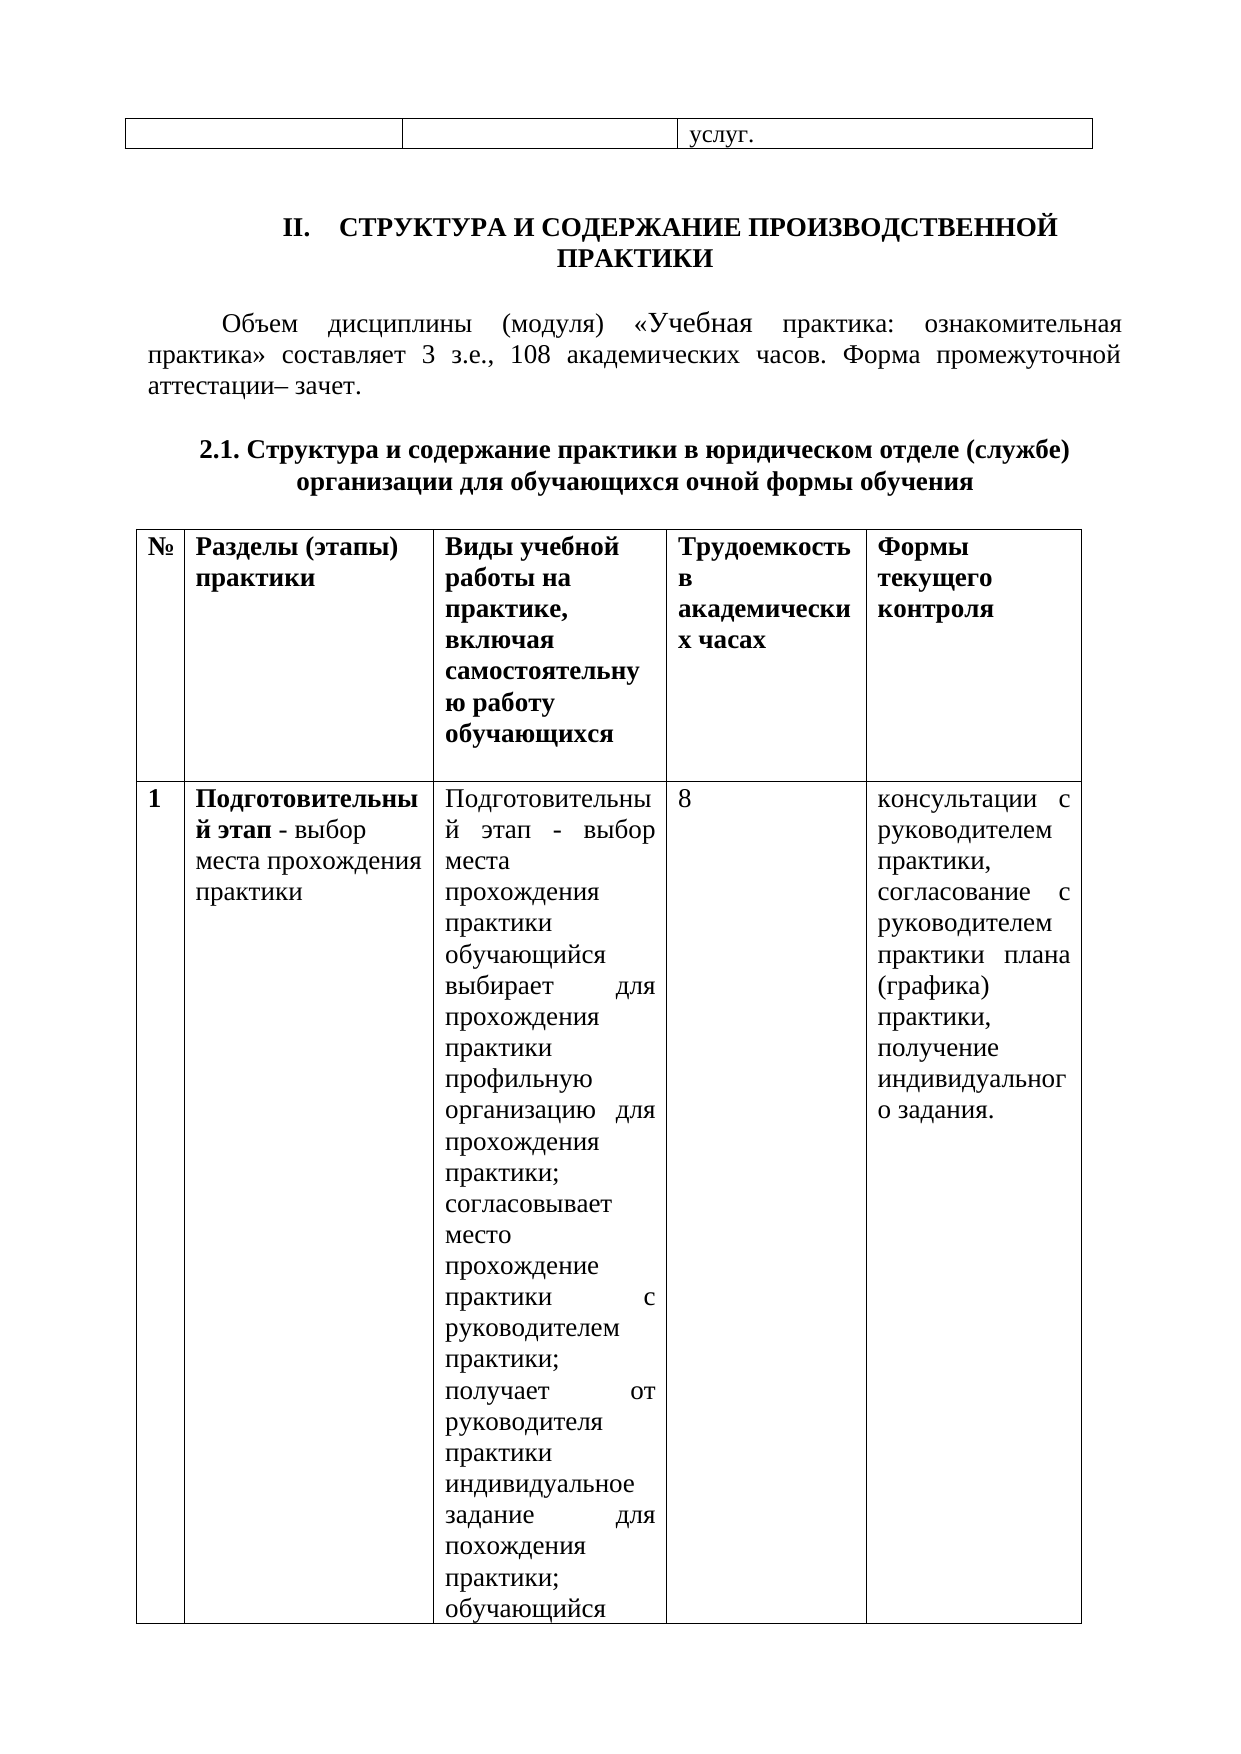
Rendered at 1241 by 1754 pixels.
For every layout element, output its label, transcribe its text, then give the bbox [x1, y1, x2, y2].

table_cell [867, 782, 1081, 1623]
table_header Разделы (этапы) практики [185, 530, 433, 781]
table_cell 1 [137, 782, 184, 1623]
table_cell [126, 119, 402, 148]
table_header № [137, 530, 184, 781]
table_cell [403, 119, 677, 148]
table_header Виды учебной работы на практике, включая самостоятельную работу обучающихся [434, 530, 666, 781]
text Объем дисциплины (модуля) «Учебная практика: ознакомительная практика» составляет 3 з.е., 108 академических часов. Форма промежуточной аттестации– зачет. [148, 305, 1122, 401]
list II. СТРУКТУРА И СОДЕРЖАНИЕ ПРОИЗВОДСТВЕННОЙ ПРАКТИКИ [148, 211, 1122, 273]
table_header Трудоемкость в академических часах [667, 530, 866, 781]
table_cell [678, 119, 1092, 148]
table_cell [434, 782, 666, 1623]
text 2.1. Структура и содержание практики в юридическом отделе (службе) организации для обучающихся очной формы обучения [148, 433, 1122, 496]
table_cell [185, 782, 433, 1623]
table_cell 8 [667, 782, 866, 1623]
table_header Формы текущего контроля [867, 530, 1081, 781]
